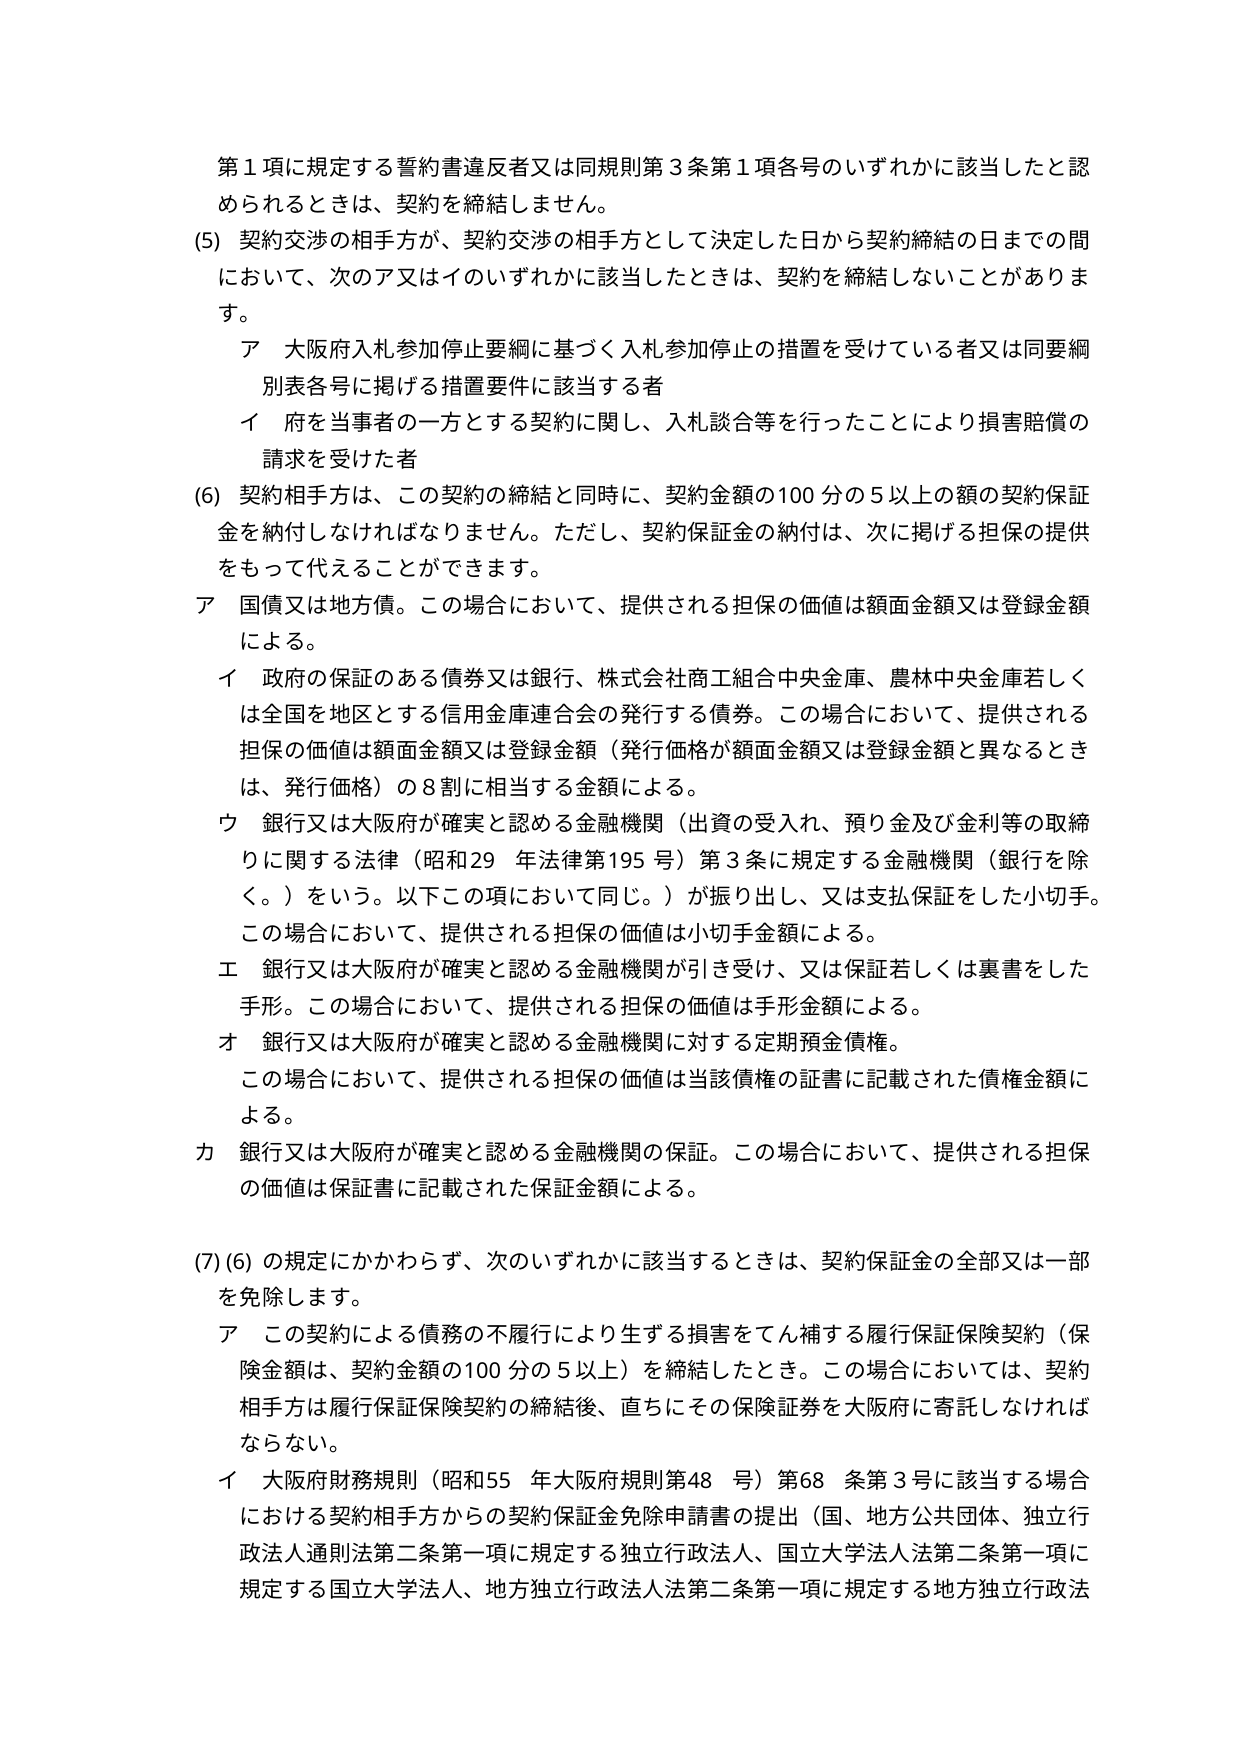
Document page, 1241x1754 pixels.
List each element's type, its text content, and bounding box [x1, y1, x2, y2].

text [197, 1460, 1090, 1606]
text ア 大阪府入札参加停止要綱に基づく入札参加停止の措置を受けている者又は同要綱別表各号に掲げる措置要件に該当する者 [232, 330, 1090, 403]
text ア 国債又は地方債。この場合において、提供される担保の価値は額面金額又は登録金額による。 [192, 585, 1090, 658]
text カ 銀行又は大阪府が確実と認める金融機関の保証。この場合において、提供される担保の価値は保証書に記載された保証金額による。 [193, 1132, 1090, 1205]
text (7) (6)の規定にかかわらず、次のいずれかに該当するときは、契約保証金の全部又は一部を免除します。 [172, 1242, 1090, 1314]
text エ 銀行又は大阪府が確実と認める金融機関が引き受け、又は保証若しくは裏書をした手形。この場合において、提供される担保の価値は手形金額による。 [195, 950, 1090, 1023]
text ウ 銀行又は大阪府が確実と認める金融機関（出資の受入れ、預り金及び金利等の取締りに関する法律（昭和29年法律第195号）第３条に規定する金融機関（銀行を除く。）をいう。以下この項において同じ。）が振り出し、又は支払保証をした小切手。この場合において、提供される担保の価値は小切手金額による。 [195, 804, 1090, 950]
text オ 銀行又は大阪府が確実と認める金融機関に対する定期預金債権。 [195, 1023, 1090, 1059]
text ア この契約による債務の不履行により生ずる損害をてん補する履行保証保険契約（保険金額は、契約金額の100分の５以上）を締結したとき。この場合においては、契約相手方は履行保証保険契約の締結後、直ちにその保険証券を大阪府に寄託しなければならない｡ [195, 1314, 1090, 1460]
text この場合において、提供される担保の価値は当該債権の証書に記載された債権金額による。 [218, 1059, 1090, 1132]
text (6) 契約相手方は、この契約の締結と同時に、契約金額の100分の５以上の額の契約保証金を納付しなければなりません。ただし、契約保証金の納付は、次に掲げる担保の提供をもって代えることができます。 [172, 476, 1090, 585]
text イ 府を当事者の一方とする契約に関し、入札談合等を行ったことにより損害賠償の請求を受けた者 [231, 403, 1090, 476]
text (5) 契約交渉の相手方が、契約交渉の相手方として決定した日から契約締結の日までの間において、次のア又はイのいずれかに該当したときは、契約を締結しないことがあります。 [172, 221, 1090, 330]
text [172, 148, 1090, 221]
text イ 政府の保証のある債券又は銀行、株式会社商工組合中央金庫、農林中央金庫若しくは全国を地区とする信用金庫連合会の発行する債券。この場合において、提供される担保の価値は額面金額又は登録金額（発行価格が額面金額又は登録金額と異なるときは、発行価格）の８割に相当する金額による。 [195, 658, 1090, 804]
